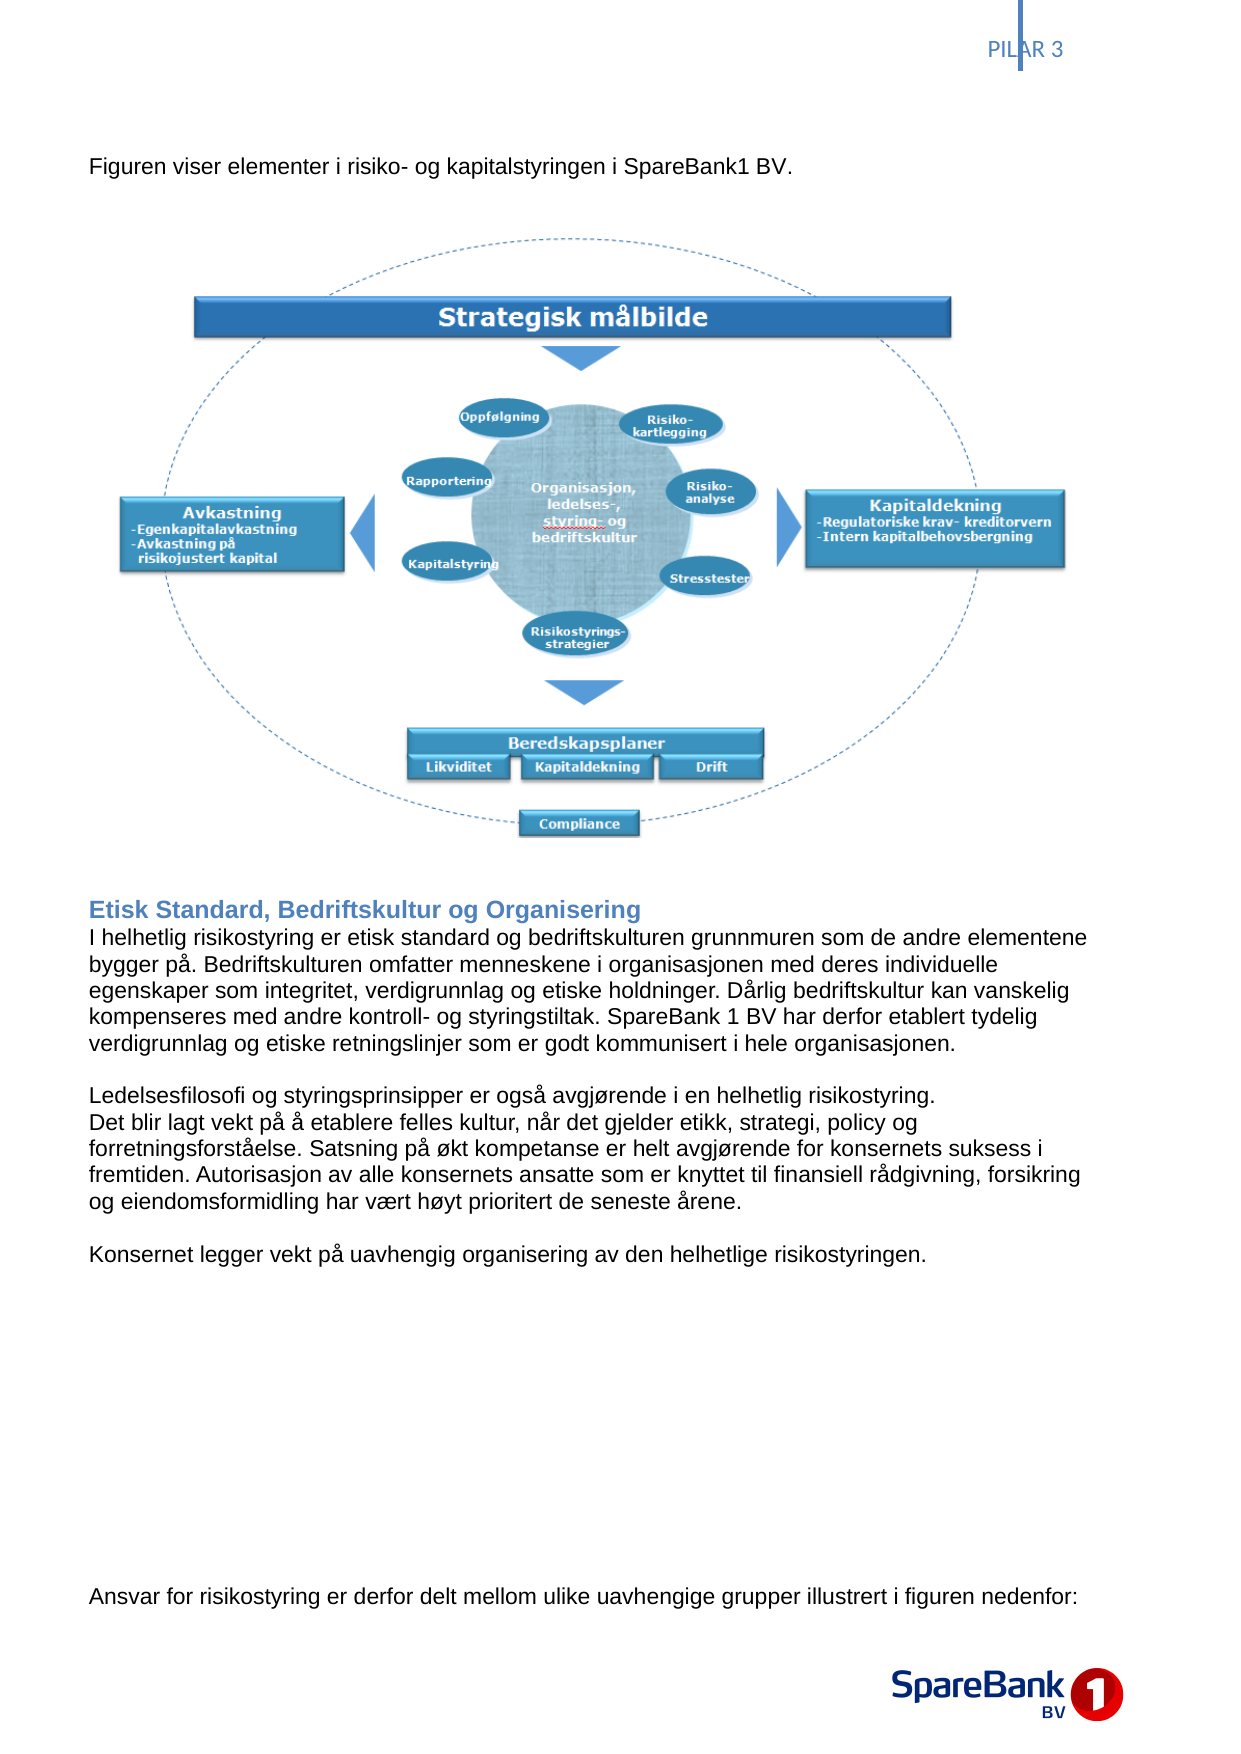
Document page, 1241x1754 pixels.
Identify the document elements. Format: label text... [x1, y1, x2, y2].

text Konsernet legger vekt på uavhengig organisering av den helhetlige risikostyringen. [89, 1241, 1092, 1267]
text Det blir lagt vekt på å etablere felles kultur, når det gjelder etikk, strategi, policy og forretningsforståelse. Satsning på økt kompetanse er helt avgjørende for konsernets suksess i fremtiden. Autorisasjon av alle konsernets ansatte som er knyttet til finansiell rådgivning, forsikring og eiendomsformidling har vært høyt prioritert de seneste årene. [89, 1109, 1092, 1214]
text Ledelsesfilosofi og styringsprinsipper er også avgjørende i en helhetlig risikostyring. [89, 1082, 1092, 1109]
text Etisk Standard, Bedriftskultur og Organisering [89, 896, 1092, 924]
picture [88, 179, 1075, 838]
text Figuren viser elementer i risiko- og kapitalstyringen i SpareBank1 BV. [89, 153, 1092, 179]
text I helhetlig risikostyring er etisk standard og bedriftskulturen grunnmuren som de andre elementene bygger på. Bedriftskulturen omfatter menneskene i organisasjonen med deres individuelle egenskaper som integritet, verdigrunnlag og etiske holdninger. Dårlig bedriftskultur kan vanskelig kompenseres med andre kontroll- og styringstiltak. SpareBank 1 BV har derfor etablert tydelig verdigrunnlag og etiske retningslinjer som er godt kommunisert i hele organisasjonen. [89, 924, 1092, 1056]
text Ansvar for risikostyring er derfor delt mellom ulike uavhengige grupper illustrert i figuren nedenfor: [89, 1583, 1092, 1609]
picture [876, 1657, 1134, 1732]
